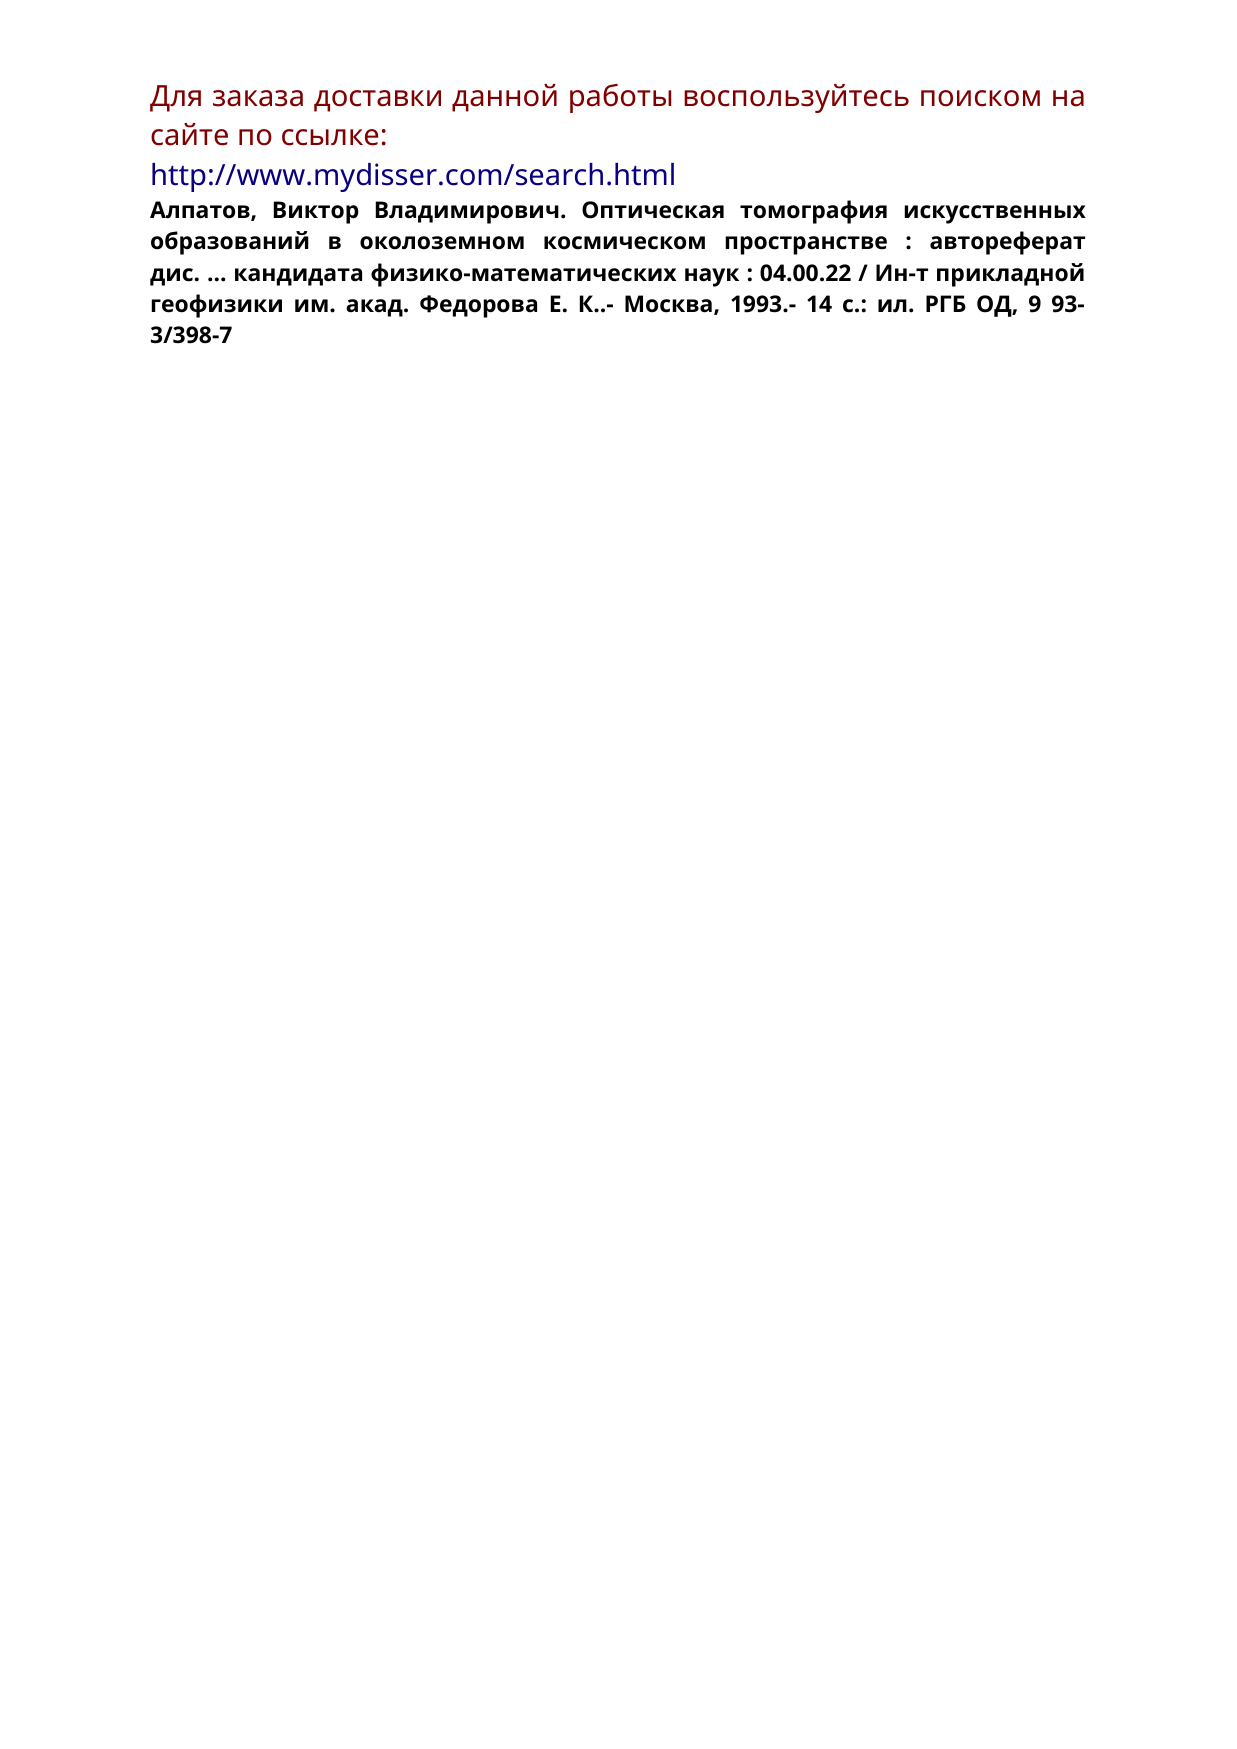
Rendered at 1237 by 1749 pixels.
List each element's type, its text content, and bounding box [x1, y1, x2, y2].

text Алпатов, Виктор Владимирович. Оптическая томография искусственных образований в околоземном космическом пространстве : автореферат дис. ... кандидата физико-математических наук : 04.00.22 / Ин-т прикладной геофизики им. акад. Федорова Е. К..- Москва, 1993.- 14 с.: ил. РГБ ОД, 9 93-3/398-7 [150, 194, 1086, 350]
